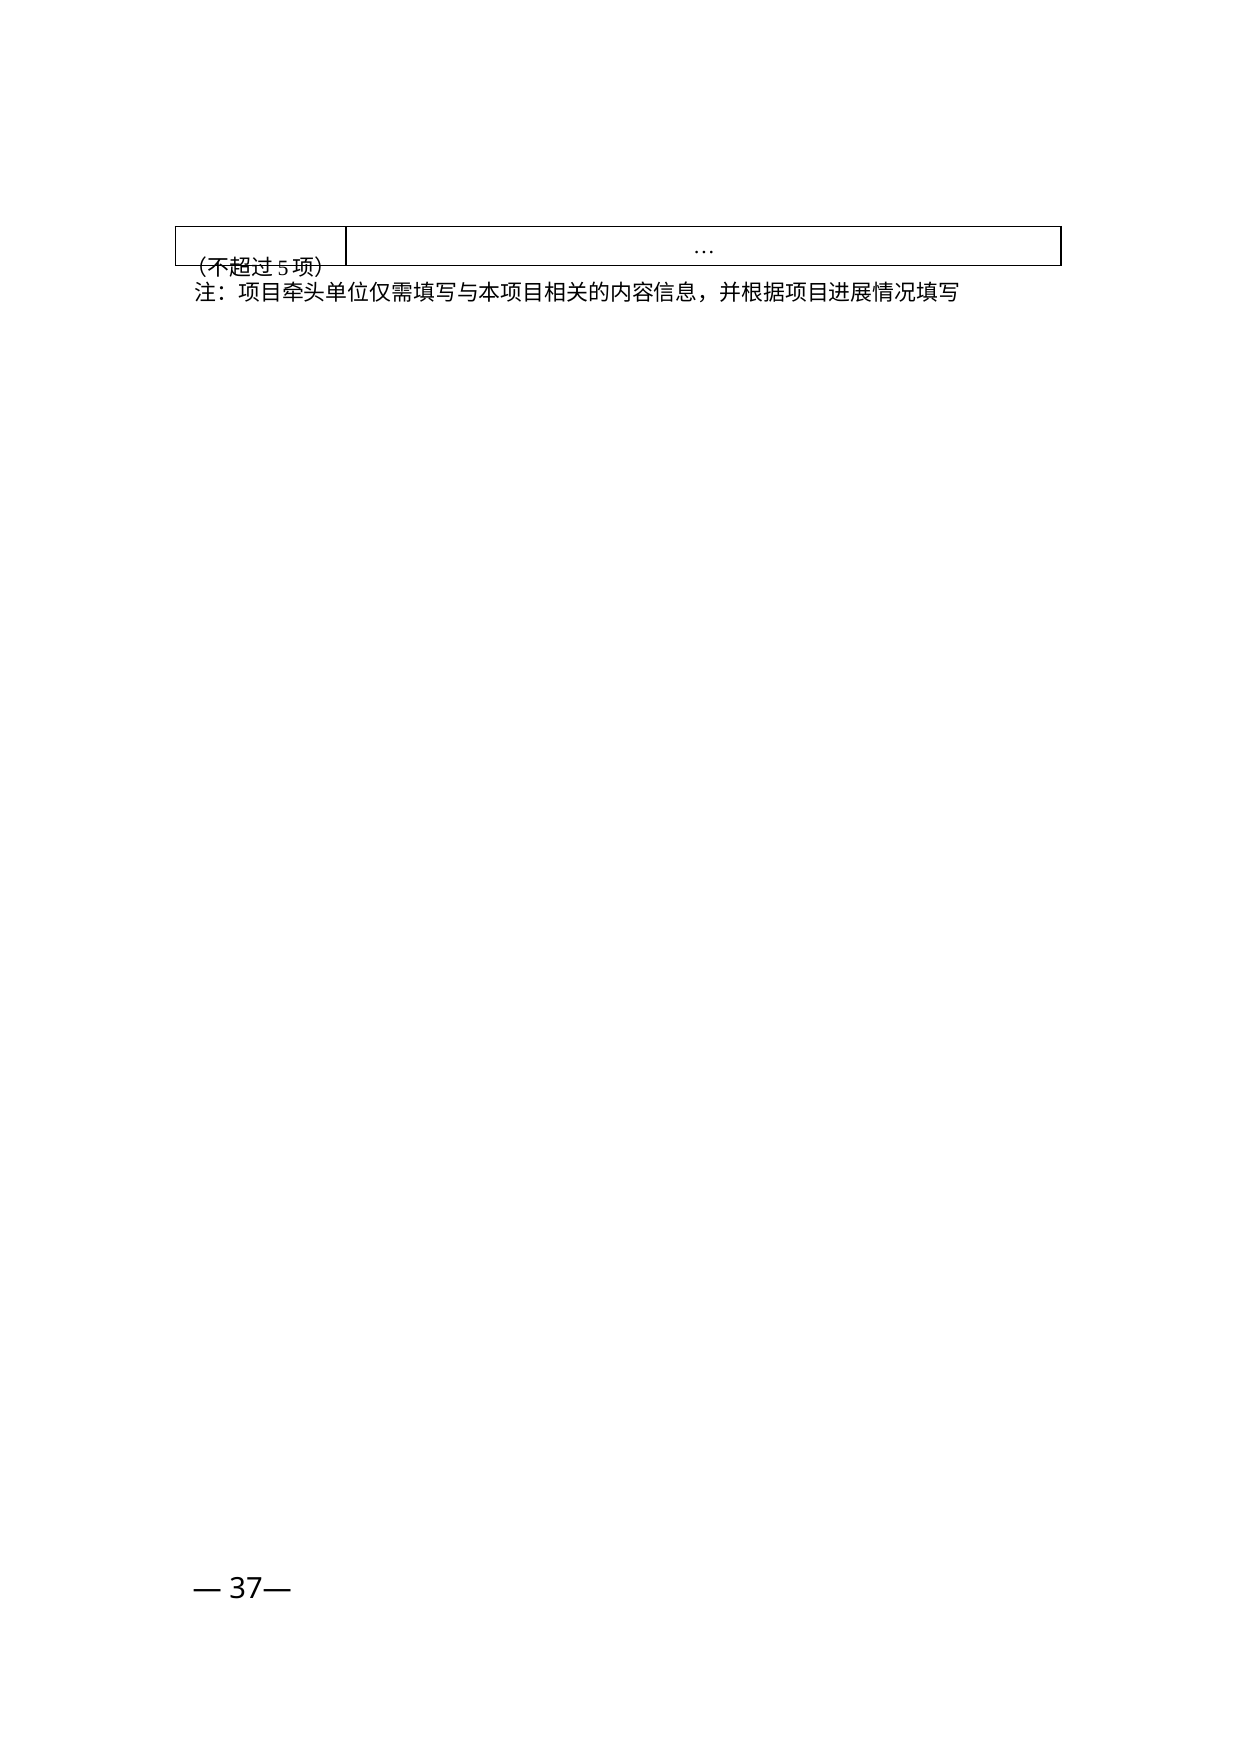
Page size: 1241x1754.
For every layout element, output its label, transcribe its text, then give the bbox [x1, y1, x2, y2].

text 注：项目牵头单位仅需填写与本项目相关的内容信息，并根据项目进展情况填写 [194, 275, 1058, 307]
table_cell … [347, 227, 1060, 265]
